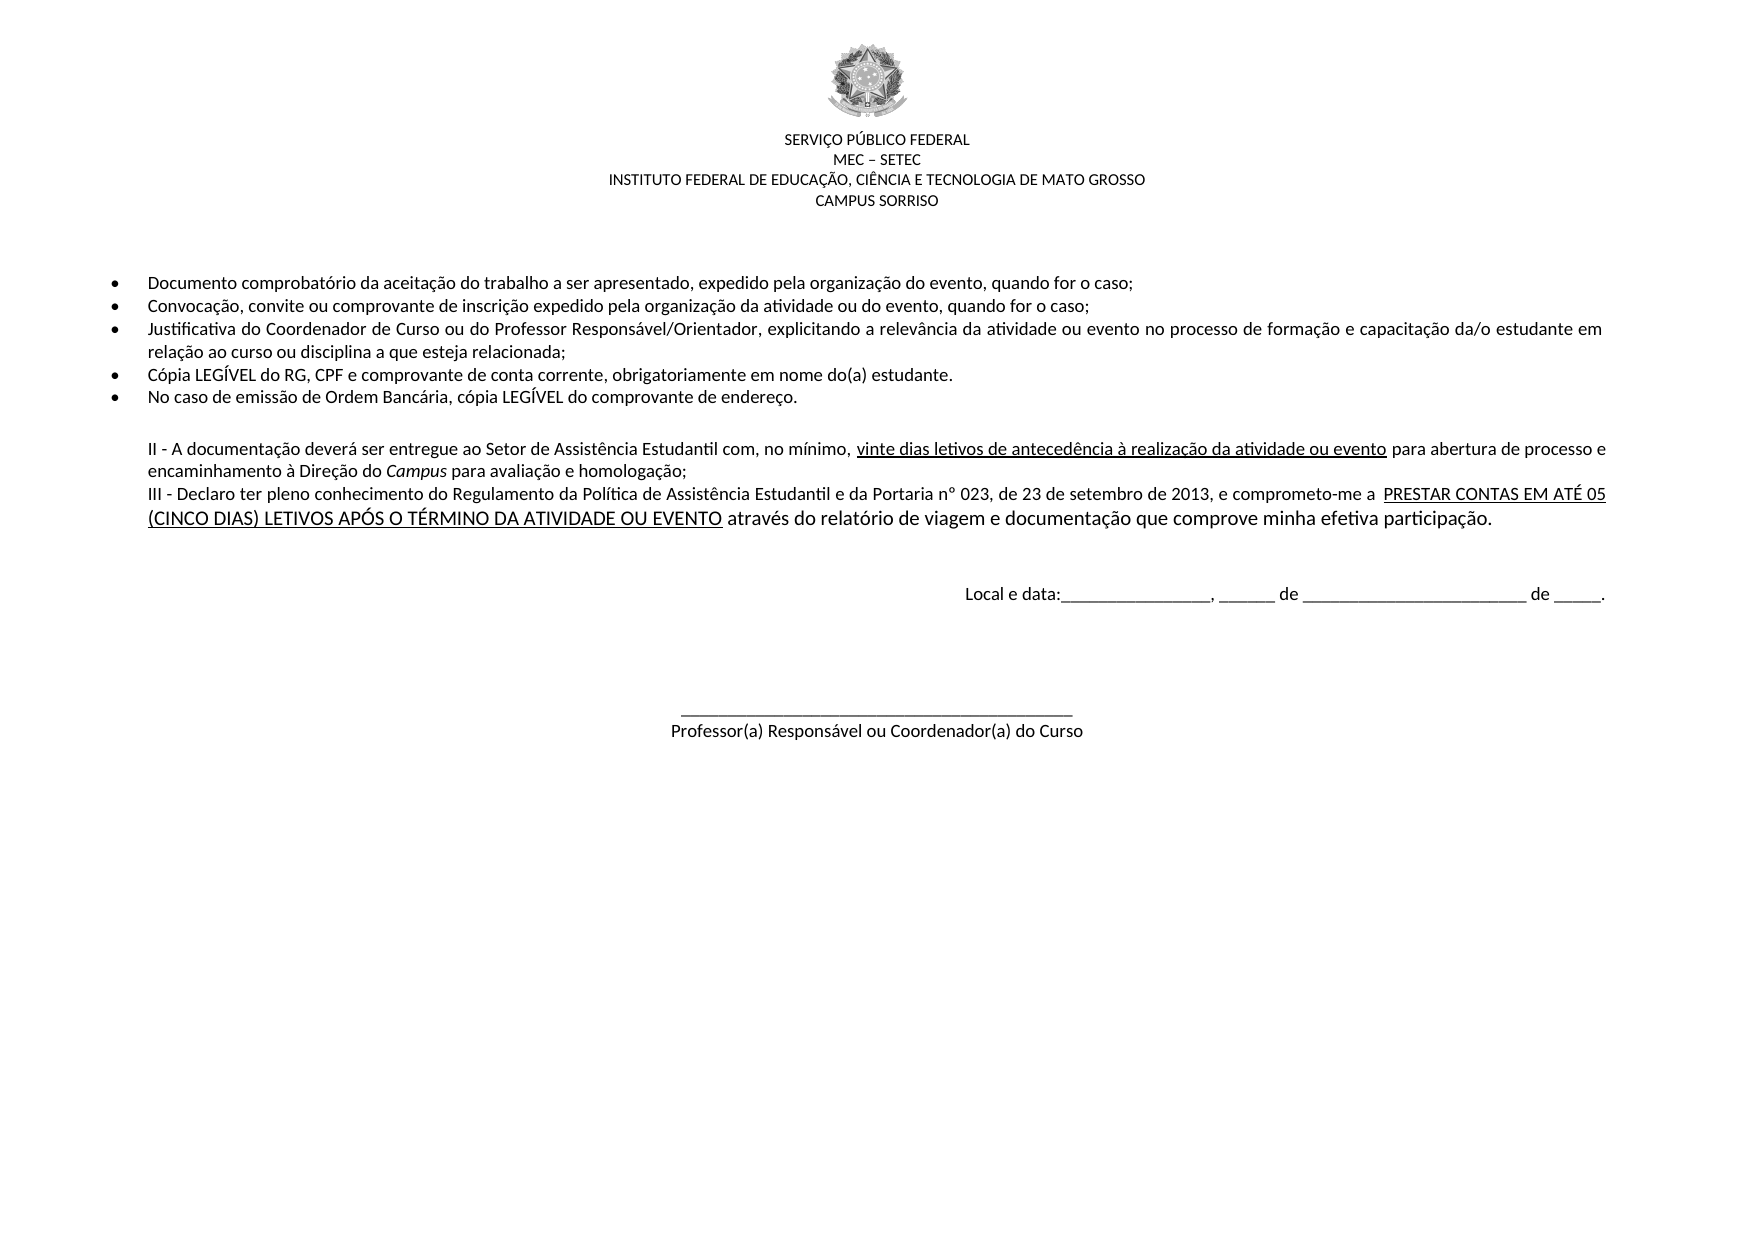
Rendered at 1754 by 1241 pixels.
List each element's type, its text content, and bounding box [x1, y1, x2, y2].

list No caso de emissão de Ordem Bancária, cópia LEGÍVEL do comprovante de endereço. [110, 386, 1606, 409]
list Convocação, convite ou comprovante de inscrição expedido pela organização da atividade ou do evento, quando for o caso; [110, 294, 1606, 317]
text __________________________________________ [148, 696, 1606, 719]
list Documento comprobatório da aceitação do trabalho a ser apresentado, expedido pela organização do evento, quando for o caso; [110, 271, 1606, 294]
text II - A documentação deverá ser entregue ao Setor de Assistência Estudantil com, no mínimo, vinte dias letivos de antecedência à realização da atividade ou evento para abertura de processo e encaminhamento à Direção do Campus para avaliação e homologação; [148, 437, 1606, 482]
list Cópia LEGÍVEL do RG, CPF e comprovante de conta corrente, obrigatoriamente em nome do(a) estudante. [110, 363, 1606, 386]
text III - Declaro ter pleno conhecimento do Regulamento da Política de Assistência Estudantil e da Portaria nº 023, de 23 de setembro de 2013, e comprometo-me a PRESTAR CONTAS EM ATÉ 05 (CINCO DIAS) LETIVOS APÓS O TÉRMINO DA ATIVIDADE OU EVENTO através do relatório de viagem e documentação que comprove minha efetiva participação. [148, 482, 1606, 531]
list Justificativa do Coordenador de Curso ou do Professor Responsável/Orientador, explicitando a relevância da atividade ou evento no processo de formação e capacitação da/o estudante em relação ao curso ou disciplina a que esteja relacionada; [110, 317, 1606, 363]
picture [827, 44, 908, 117]
text Professor(a) Responsável ou Coordenador(a) do Curso [148, 719, 1606, 742]
text Local e data:________________, ______ de ________________________ de _____. [148, 582, 1606, 605]
